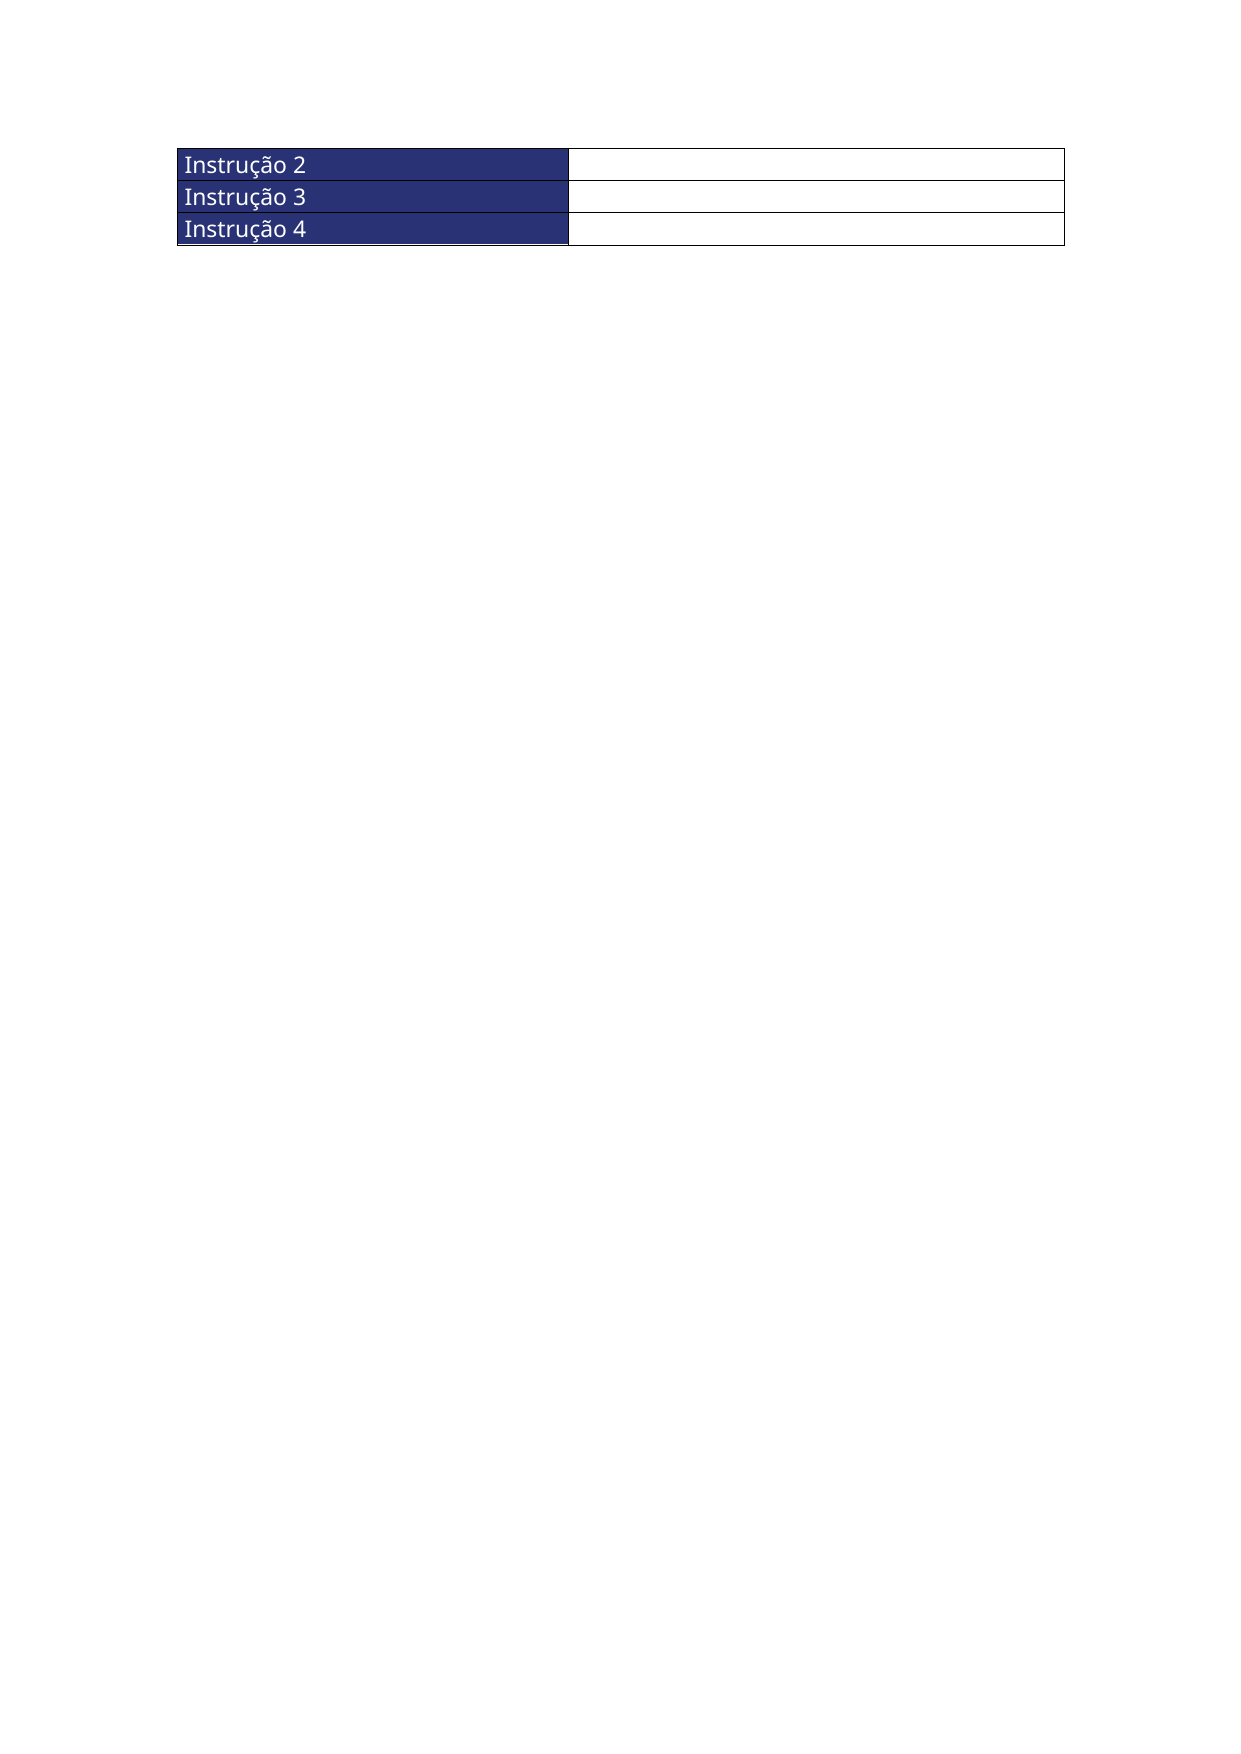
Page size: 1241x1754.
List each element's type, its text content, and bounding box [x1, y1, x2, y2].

table_cell Instrução 3 [178, 181, 568, 212]
table_cell [569, 149, 1064, 180]
table_cell [569, 181, 1064, 212]
table_cell [569, 213, 1064, 244]
table_cell Instrução 2 [178, 149, 568, 180]
table_cell Instrução 4 [178, 213, 568, 244]
